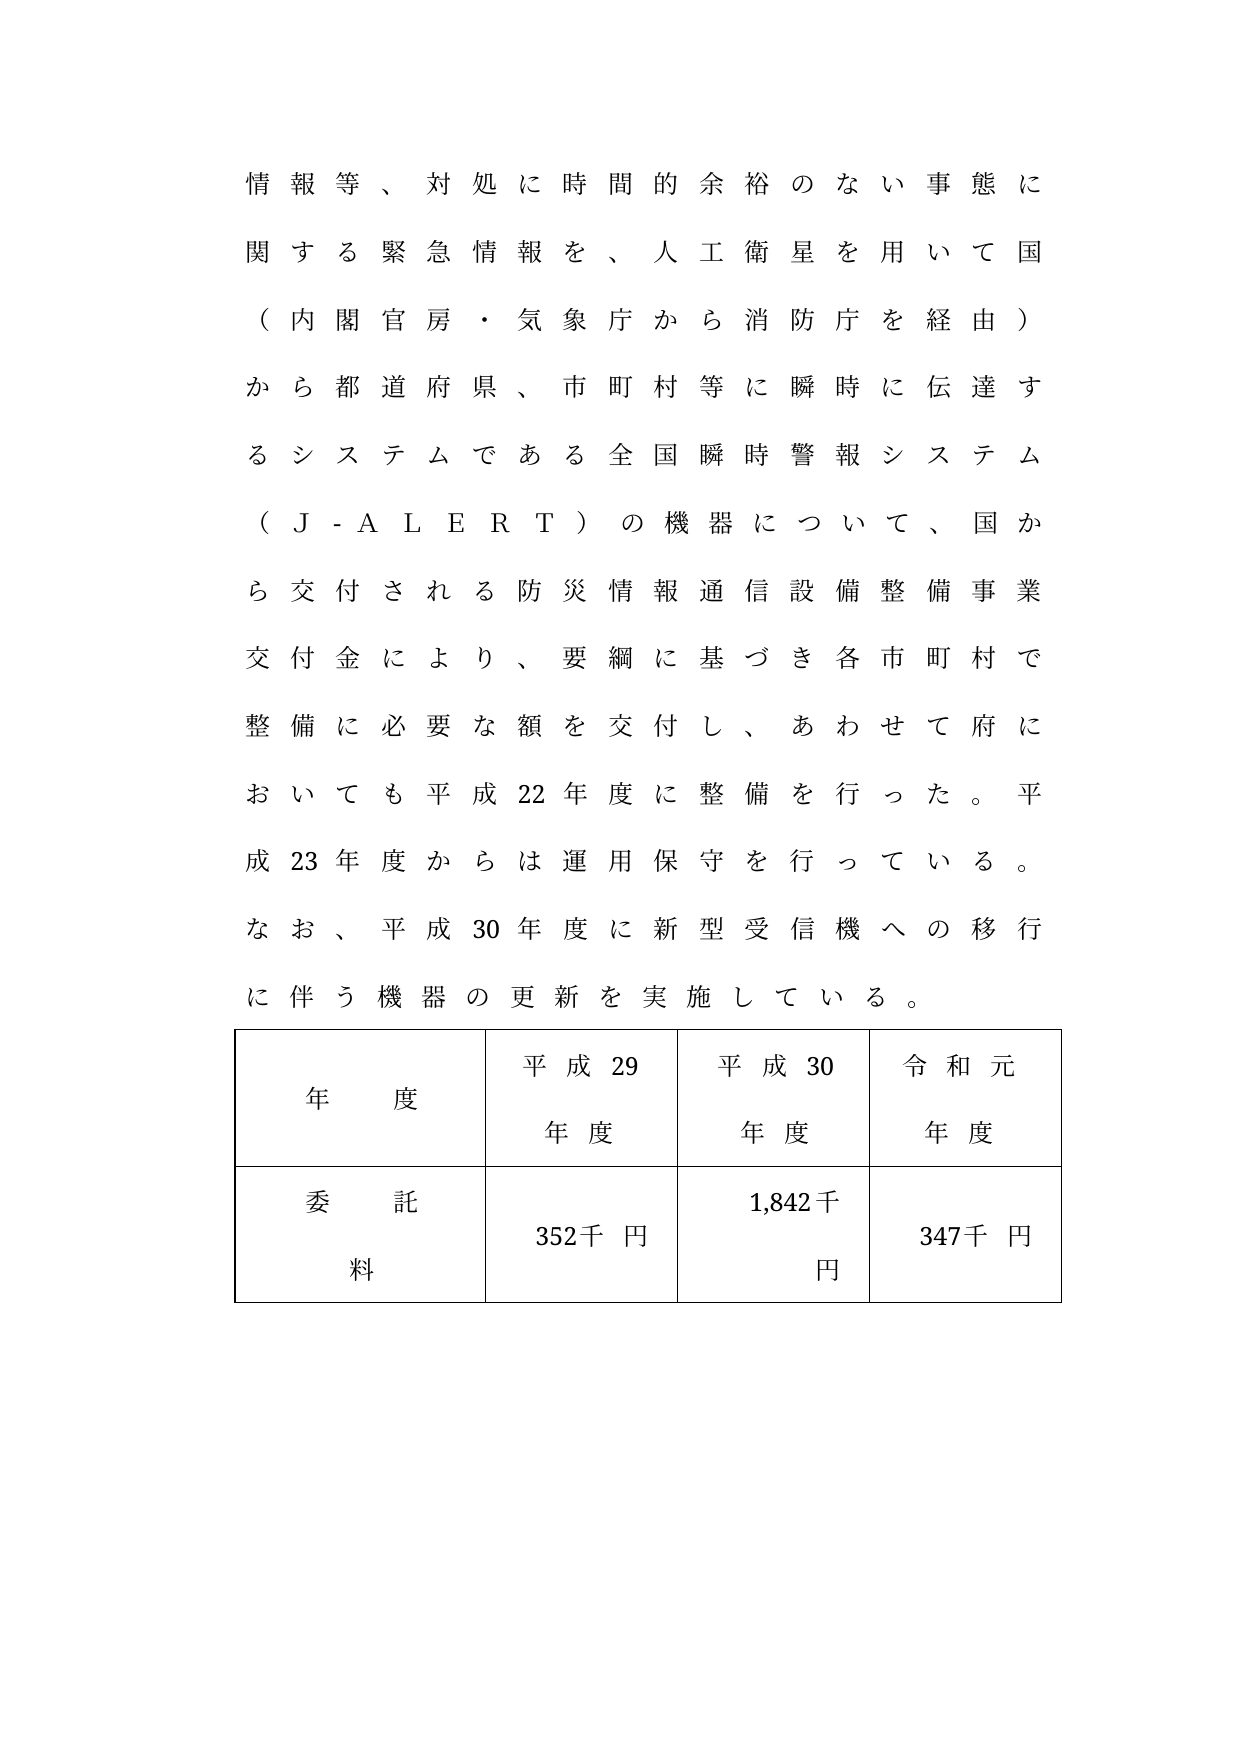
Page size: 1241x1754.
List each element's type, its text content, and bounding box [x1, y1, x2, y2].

table_cell 347千円 [870, 1167, 1061, 1302]
table_header 令和元年度 [870, 1030, 1061, 1166]
table_cell 352千円 [486, 1167, 677, 1302]
table_header 年 度 [236, 1030, 485, 1166]
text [234, 149, 1062, 1029]
table_cell 1,842千円 [678, 1167, 869, 1302]
table_header 平成30年度 [678, 1030, 869, 1166]
table_cell 委 託 料 [236, 1167, 485, 1302]
table_header 平成29年度 [486, 1030, 677, 1166]
